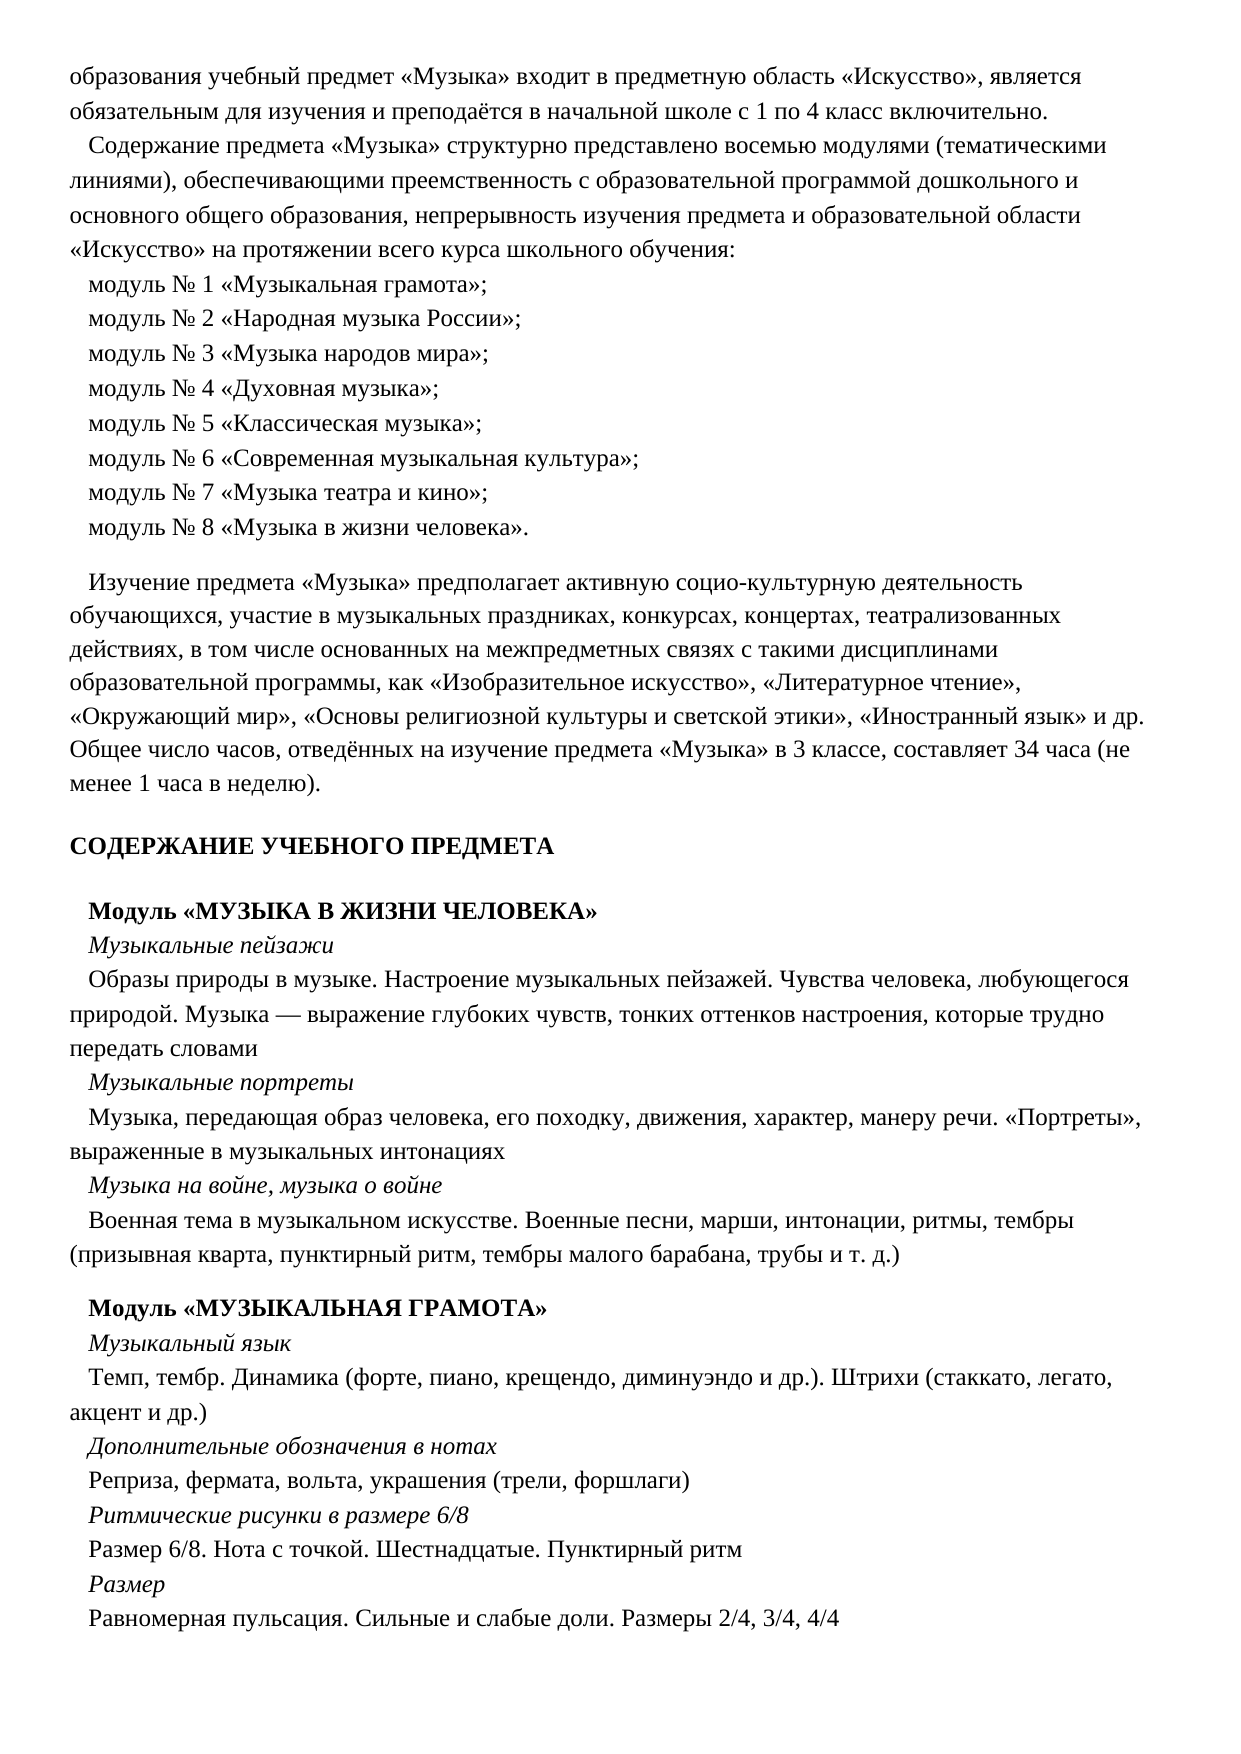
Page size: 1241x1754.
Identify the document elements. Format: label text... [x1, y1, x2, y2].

text Модуль «МУЗЫКА В ЖИЗНИ ЧЕЛОВЕКА» Музыкальные пейзажи Образы природы в музыке. Настроение музыкальных пейзажей. Чувства человека, любующегося природой. Музыка — выражение глубоких чувств, тонких оттенков настроения, которые трудно передать словами Музыкальные портреты Музыка, передающая образ человека, его походку, движения, характер, манеру речи. «Портреты», выраженные в музыкальных интонациях Музыка на войне, музыка о войне Военная тема в музыкальном искусстве. Военные песни, марши, интонации, ритмы, тембры (призывная кварта, пунктирный ритм, тембры малого барабана, трубы и т. д.) [69, 896, 1156, 1268]
text СОДЕРЖАНИЕ УЧЕБНОГО ПРЕДМЕТА [69, 833, 1171, 860]
text образования учебный предмет «Музыка» входит в предметную область «Искусство», является обязательным для изучения и преподаётся в начальной школе с 1 по 4 класс включительно. Содержание предмета «Музыка» структурно представлено восемью модулями (тематическими линиями), обеспечивающими преемственность с образовательной программой дошкольного и основного общего образования, непрерывность изучения предмета и образовательной области «Искусство» на протяжении всего курса школьного обучения: модуль № 1 «Музыкальная грамота»; модуль № 2 «Народная музыка России»; модуль № 3 «Музыка народов мира»; модуль № 4 «Духовная музыка»; модуль № 5 «Классическая музыка»; модуль № 6 «Современная музыкальная культура»; модуль № 7 «Музыка театра и кино»; модуль № 8 «Музыка в жизни человека». [69, 61, 1141, 541]
text Изучение предмета «Музыка» предполагает активную социо-культурную деятельность обучающихся, участие в музыкальных праздниках, конкурсах, концертах, театрализованных действиях, в том числе основанных на межпредметных связях с такими дисциплинами образовательной программы, как «Изобразительное искусство», «Литературное чтение», «Окружающий мир», «Основы религиозной культуры и светской этики», «Иностранный язык» и др. Общее число часов, отведённых на изучение предмета «Музыка» в 3 классе, составляет 34 часа (не менее 1 часа в неделю). [69, 567, 1171, 797]
text Mодуль «МУЗЫКАЛЬНАЯ ГРАМОТА» Музыкальный язык Темп, тембр. Динамика (форте, пиано, крещендо, диминуэндо и др.). Штрихи (стаккато, легато, акцент и др.) Дополнительные обозначения в нотах Реприза, фермата, вольта, украшения (трели, форшлаги) Ритмические рисунки в размере 6/8 Размер 6/8. Нота с точкой. Шестнадцатые. Пунктирный ритм Размер Равномерная пульсация. Сильные и слабые доли. Размеры 2/4, 3/4, 4/4 [69, 1293, 1126, 1632]
